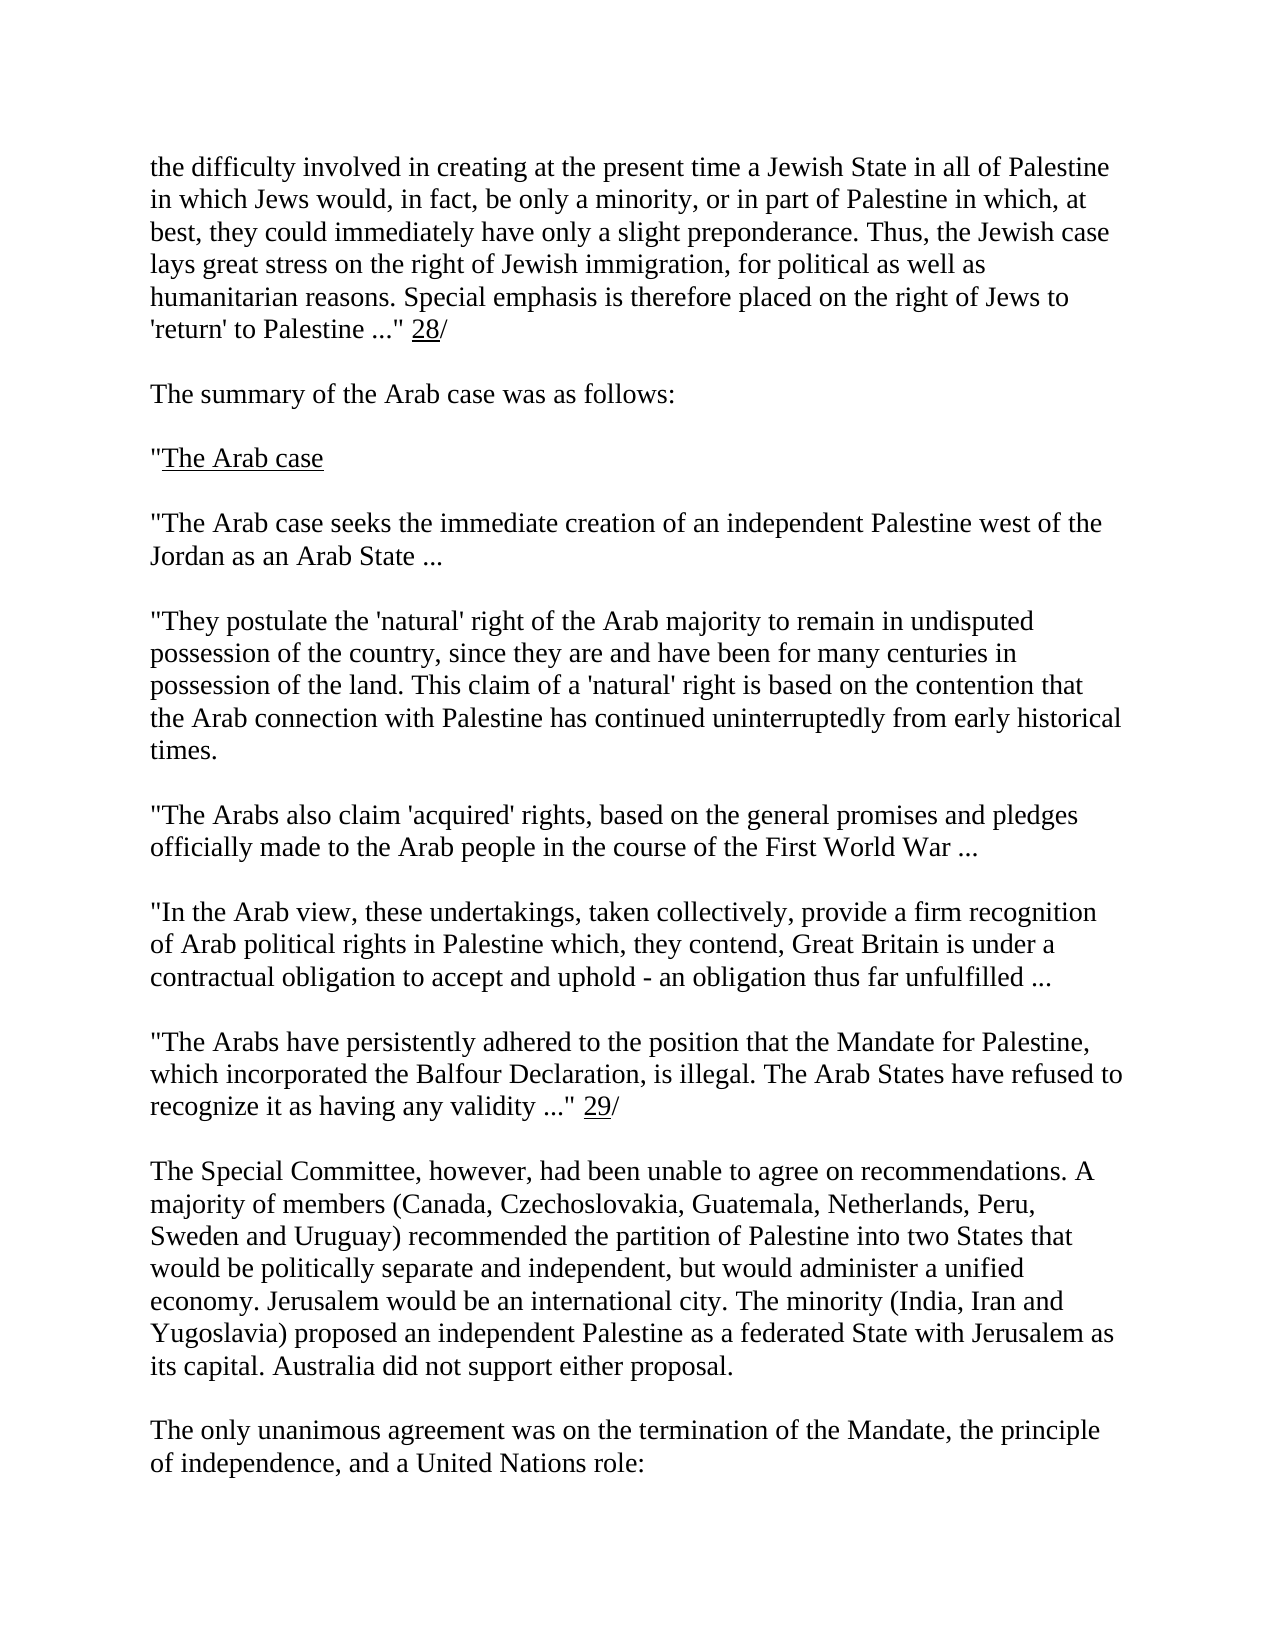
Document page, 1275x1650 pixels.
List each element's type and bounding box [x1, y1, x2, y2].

text [150, 150, 1125, 1478]
